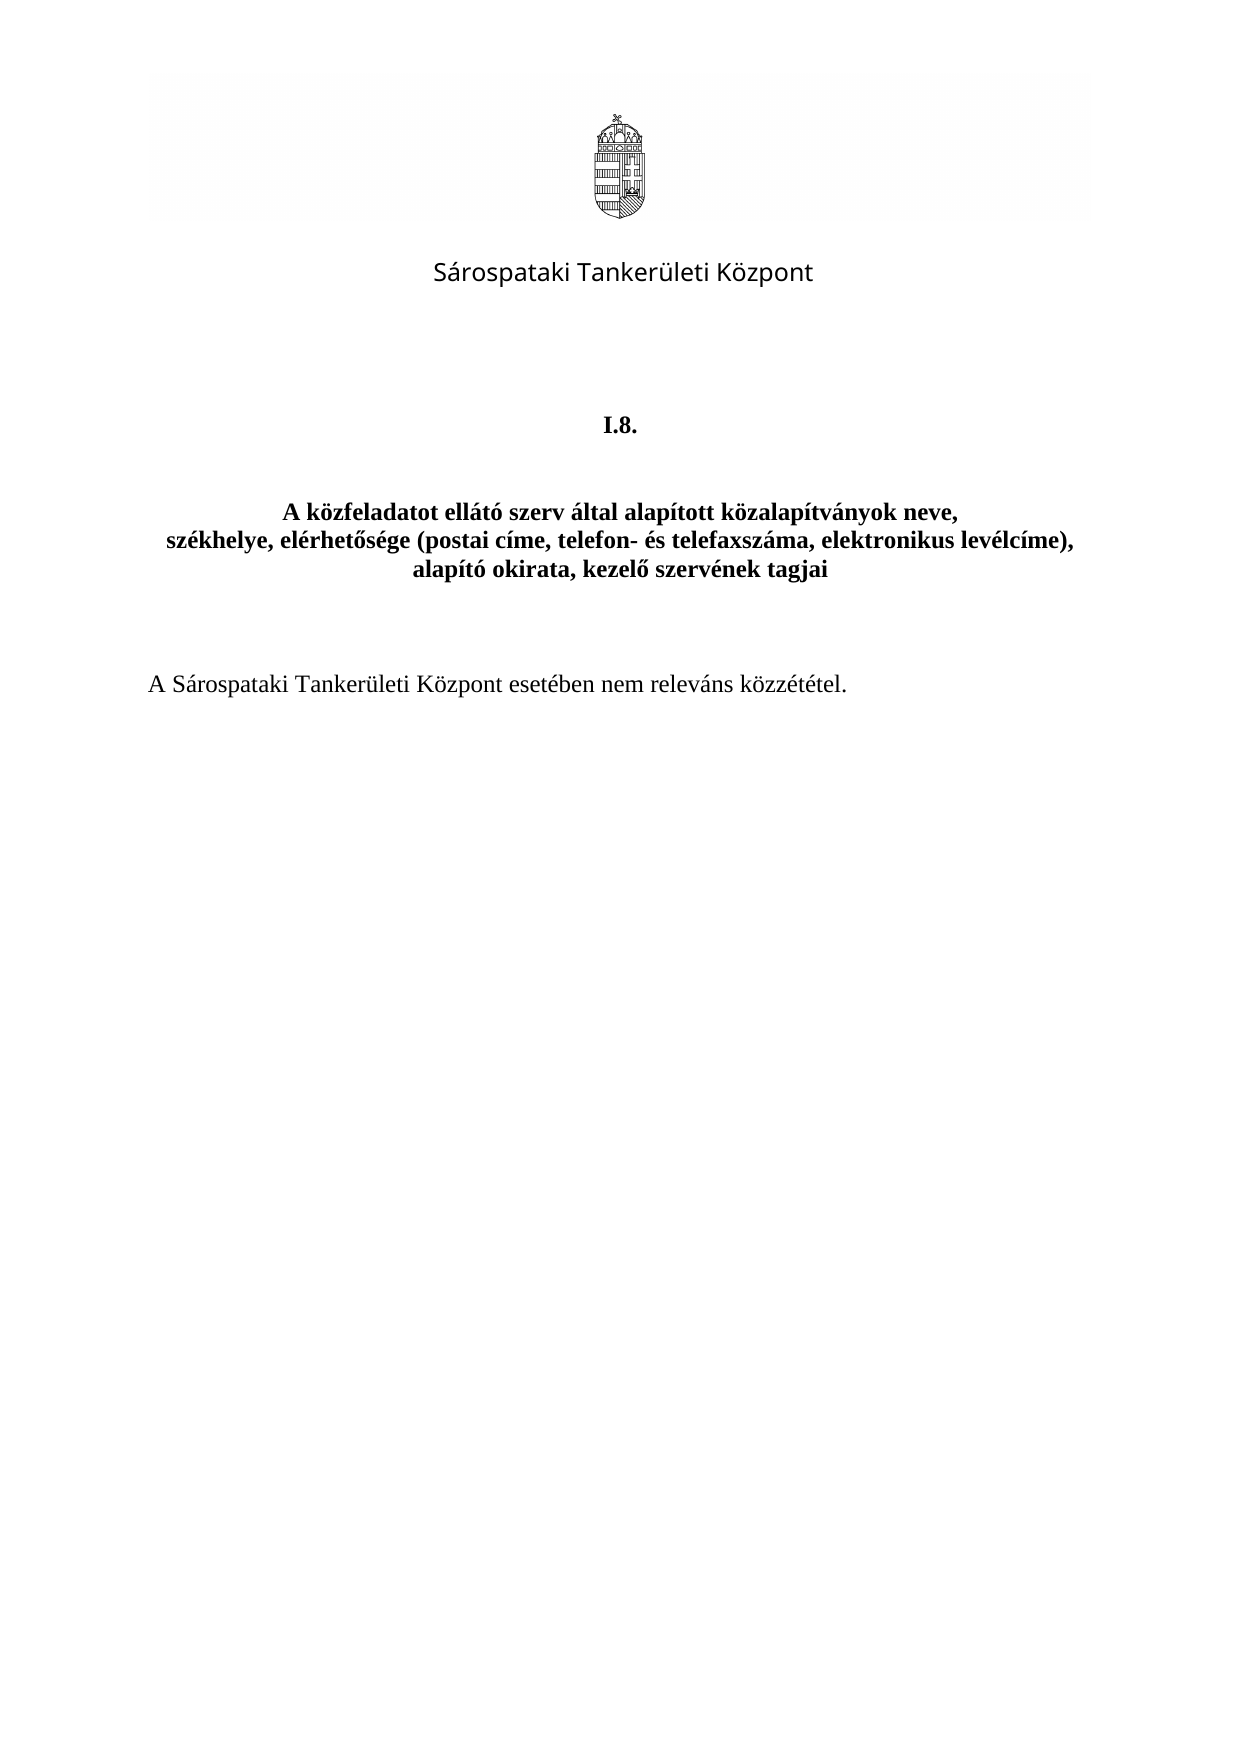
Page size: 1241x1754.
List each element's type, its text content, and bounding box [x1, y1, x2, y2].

text székhelye, elérhetősége (postai címe, telefon- és telefaxszáma, elektronikus levélcíme), alapító okirata, kezelő szervének tagjai [148, 526, 1093, 583]
text I.8. [148, 411, 1093, 439]
text A közfeladatot ellátó szerv által alapított közalapítványok neve, [148, 497, 1093, 526]
picture [149, 73, 1092, 221]
text A Sárospataki Tankerületi Központ esetében nem releváns közzététel. [148, 669, 1093, 698]
